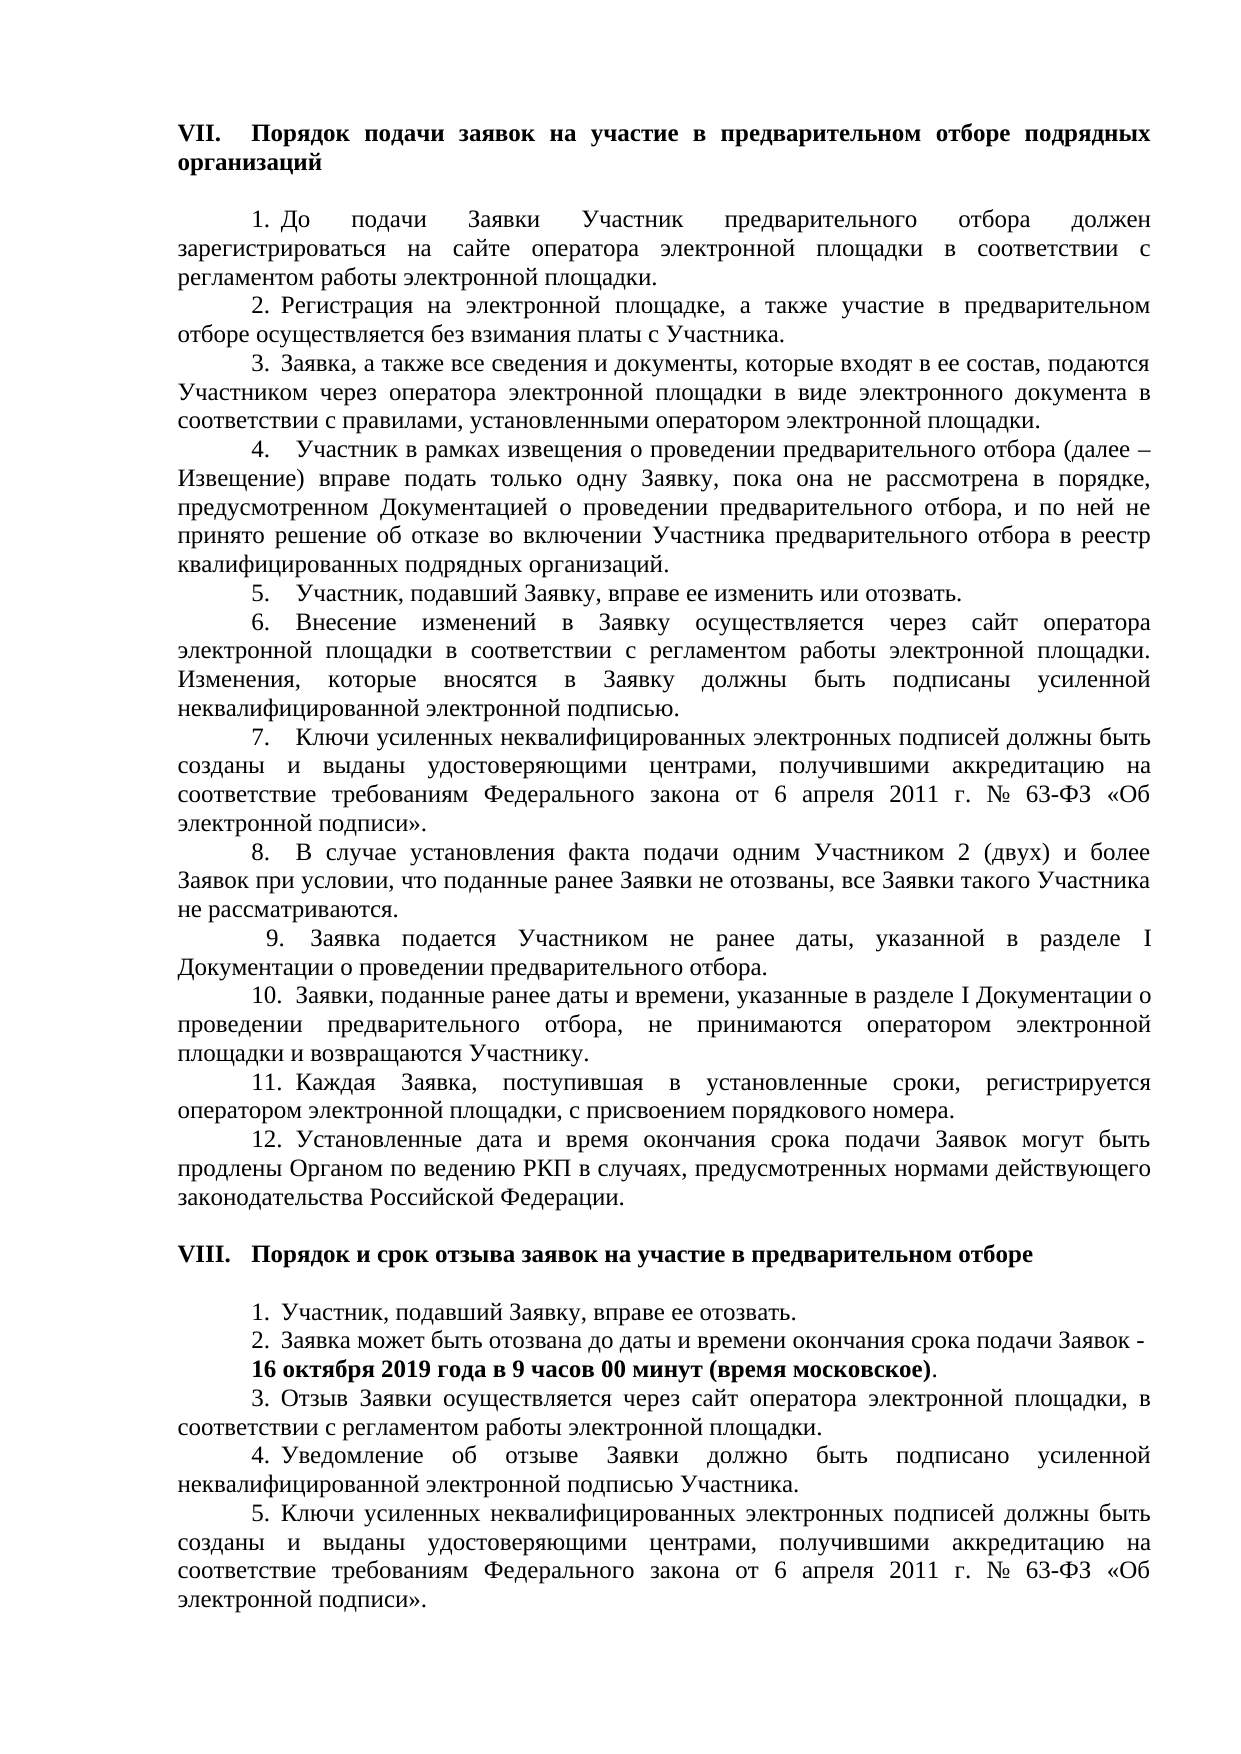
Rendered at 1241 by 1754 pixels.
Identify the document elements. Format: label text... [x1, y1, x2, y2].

list Заявка подается Участником не ранее даты, указанной в разделе I Документации о проведении предварительного отбора. [177, 923, 1152, 981]
list Отзыв Заявки осуществляется через сайт оператора электронной площадки, в соответствии с регламентом работы электронной площадки. [177, 1383, 1152, 1441]
list Регистрация на электронной площадке, а также участие в предварительном отборе осуществляется без взимания платы с Участника. [177, 291, 1152, 348]
list Заявка может быть отозвана до даты и времени окончания срока подачи Заявок - [177, 1326, 1152, 1354]
list Уведомление об отзыве Заявки должно быть подписано усиленной неквалифицированной электронной подписью Участника. [177, 1441, 1152, 1498]
list Порядок и срок отзыва заявок на участие в предварительном отборе [177, 1239, 1152, 1268]
list Участник в рамках извещения о проведении предварительного отбора (далее – Извещение) вправе подать только одну Заявку, пока она не рассмотрена в порядке, предусмотренном Документацией о проведении предварительного отбора, и по ней не принято решение об отказе во включении Участника предварительного отбора в реестр квалифицированных подрядных организаций. [177, 434, 1152, 578]
list Ключи усиленных неквалифицированных электронных подписей должны быть созданы и выданы удостоверяющими центрами, получившими аккредитацию на соответствие требованиям Федерального закона от 6 апреля 2011 г. № 63-ФЗ «Об электронной подписи». [177, 1498, 1152, 1613]
list Внесение изменений в Заявку осуществляется через сайт оператора электронной площадки в соответствии с регламентом работы электронной площадки. Изменения, которые вносятся в Заявку должны быть подписаны усиленной неквалифицированной электронной подписью. [177, 607, 1152, 722]
text 16 октября 2019 года в 9 часов 00 минут (время московское). [251, 1354, 1152, 1383]
list Ключи усиленных неквалифицированных электронных подписей должны быть созданы и выданы удостоверяющими центрами, получившими аккредитацию на соответствие требованиям Федерального закона от 6 апреля 2011 г. № 63-ФЗ «Об электронной подписи». [177, 722, 1152, 837]
list В случае установления факта подачи одним Участником 2 (двух) и более Заявок при условии, что поданные ранее Заявки не отозваны, все Заявки такого Участника не рассматриваются. [177, 837, 1152, 923]
list Каждая Заявка, поступившая в установленные сроки, регистрируется оператором электронной площадки, с присвоением порядкового номера. [177, 1067, 1152, 1124]
list Участник, подавший Заявку, вправе ее изменить или отозвать. [177, 578, 1152, 607]
list Заявка, а также все сведения и документы, которые входят в ее состав, подаются Участником через оператора электронной площадки в виде электронного документа в соответствии с правилами, установленными оператором электронной площадки. [177, 348, 1152, 434]
list Заявки, поданные ранее даты и времени, указанные в разделе I Документации о проведении предварительного отбора, не принимаются оператором электронной площадки и возвращаются Участнику. [177, 981, 1152, 1067]
list Участник, подавший Заявку, вправе ее отозвать. [177, 1297, 1152, 1326]
list До подачи Заявки Участник предварительного отбора должен зарегистрироваться на сайте оператора электронной площадки в соответствии с регламентом работы электронной площадки. [177, 204, 1152, 291]
list Установленные дата и время окончания срока подачи Заявок могут быть продлены Органом по ведению РКП в случаях, предусмотренных нормами действующего законодательства Российской Федерации. [177, 1124, 1152, 1211]
list Порядок подачи заявок на участие в предварительном отборе подрядных организаций [177, 118, 1152, 176]
